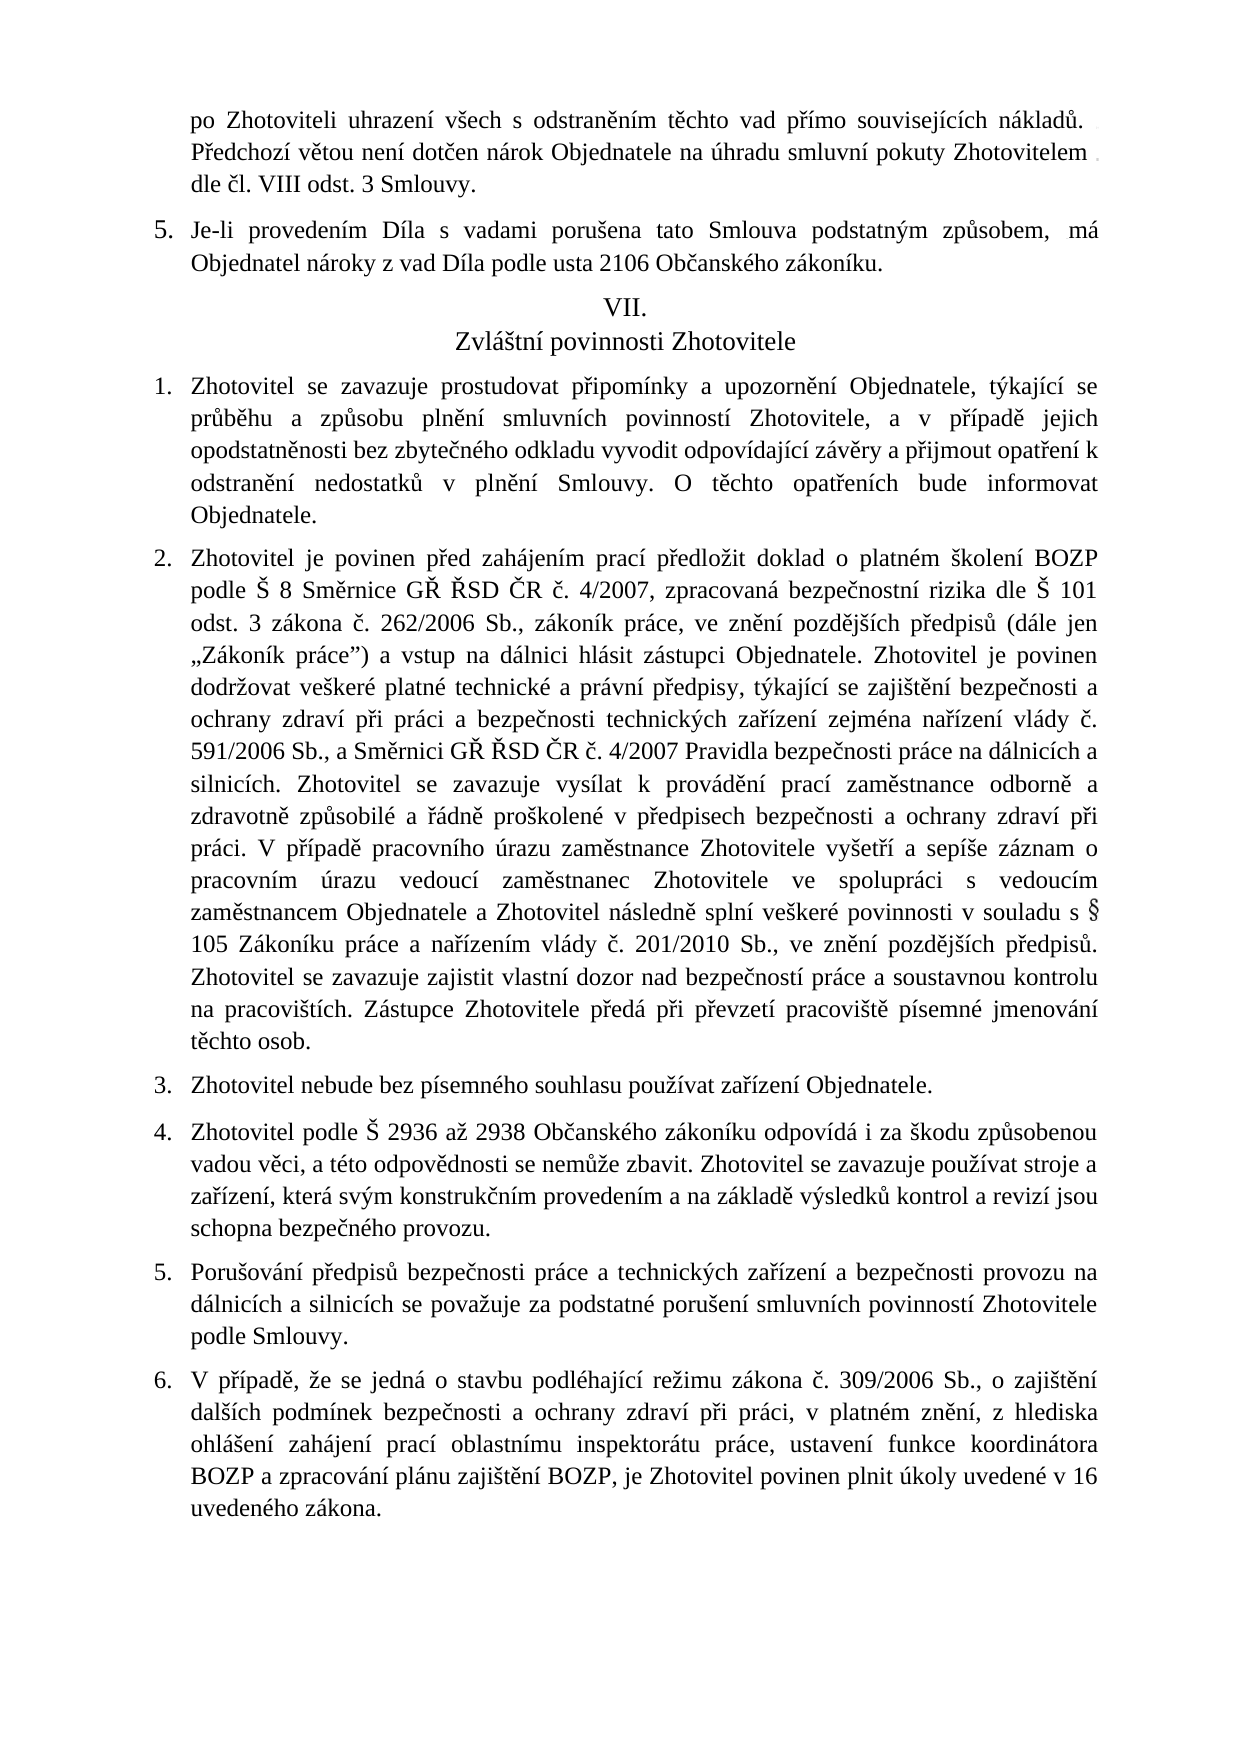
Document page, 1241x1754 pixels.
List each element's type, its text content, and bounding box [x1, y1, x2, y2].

text VII. [156, 291, 1094, 322]
list Zhotovitel je povinen před zahájením prací předložit doklad o platném školení BOZP podle Š 8 Směrnice GŘ ŘSD ČR č. 4/2007, zpracovaná bezpečnostní rizika dle Š 101 odst. 3 zákona č. 262/2006 Sb., zákoník práce, ve znění pozdějších předpisů (dále jen „Zákoník práce”) a vstup na dálnici hlásit zástupci Objednatele. Zhotovitel je povinen dodržovat veškeré platné technické a právní předpisy, týkající se zajištění bezpečnosti a ochrany zdraví při práci a bezpečnosti technických zařízení zejména nařízení vlády č. 591/2006 Sb., a Směrnici GŘ ŘSD ČR č. 4/2007 Pravidla bezpečnosti práce na dálnicích a silnicích. Zhotovitel se zavazuje vysílat k provádění prací zaměstnance odborně a zdravotně způsobilé a řádně proškolené v předpisech bezpečnosti a ochrany zdraví při práci. V případě pracovního úrazu zaměstnance Zhotovitele vyšetří a sepíše záznam o pracovním úrazu vedoucí zaměstnanec Zhotovitele ve spolupráci s vedoucím zaměstnancem Objednatele a Zhotovitel následně splní veškeré povinnosti v souladu s 105 Zákoníku práce a nařízením vlády č. 201/2010 Sb., ve znění pozdějších předpisů. Zhotovitel se zavazuje zajistit vlastní dozor nad bezpečností práce a soustavnou kontrolu na pracovištích. Zástupce Zhotovitele předá při převzetí pracoviště písemné jmenování těchto osob. [153, 543, 1099, 1055]
text Zvláštní povinnosti Zhotovitele [156, 325, 1095, 356]
text po Zhotoviteli uhrazení všech s odstraněním těchto vad přímo souvisejících nákladů. Předchozí větou není dotčen nárok Objednatele na úhradu smluvní pokuty Zhotovitelem dle čl. VIII odst. 3 Smlouvy. [190, 105, 1099, 198]
list Zhotovitel podle Š 2936 až 2938 Občanského zákoníku odpovídá i za škodu způsobenou vadou věci, a této odpovědnosti se nemůže zbavit. Zhotovitel se zavazuje používat stroje a zařízení, která svým konstrukčním provedením a na základě výsledků kontrol a revizí jsou schopna bezpečného provozu. [153, 1117, 1099, 1242]
list Zhotovitel se zavazuje prostudovat připomínky a upozornění Objednatele, týkající se průběhu a způsobu plnění smluvních povinností Zhotovitele, a v případě jejich opodstatněnosti bez zbytečného odkladu vyvodit odpovídající závěry a přijmout opatření k odstranění nedostatků v plnění Smlouvy. O těchto opatřeních bude informovat Objednatele. [153, 371, 1099, 528]
list Porušování předpisů bezpečnosti práce a technických zařízení a bezpečnosti provozu na dálnicích a silnicích se považuje za podstatné porušení smluvních povinností Zhotovitele podle Smlouvy. [153, 1257, 1099, 1350]
picture [1088, 898, 1099, 921]
list Je-li provedením Díla s vadami porušena tato Smlouva podstatným způsobem, má Objednatel nároky z vad Díla podle usta 2106 Občanského zákoníku. [153, 213, 1099, 276]
list Zhotovitel nebude bez písemného souhlasu používat zařízení Objednatele. [153, 1070, 1099, 1098]
list V případě, že se jedná o stavbu podléhající režimu zákona č. 309/2006 Sb., o zajištění dalších podmínek bezpečnosti a ochrany zdraví při práci, v platném znění, z hlediska ohlášení zahájení prací oblastnímu inspektorátu práce, ustavení funkce koordinátora BOZP a zpracování plánu zajištění BOZP, je Zhotovitel povinen plnit úkoly uvedené v 16 uvedeného zákona. [153, 1365, 1099, 1522]
